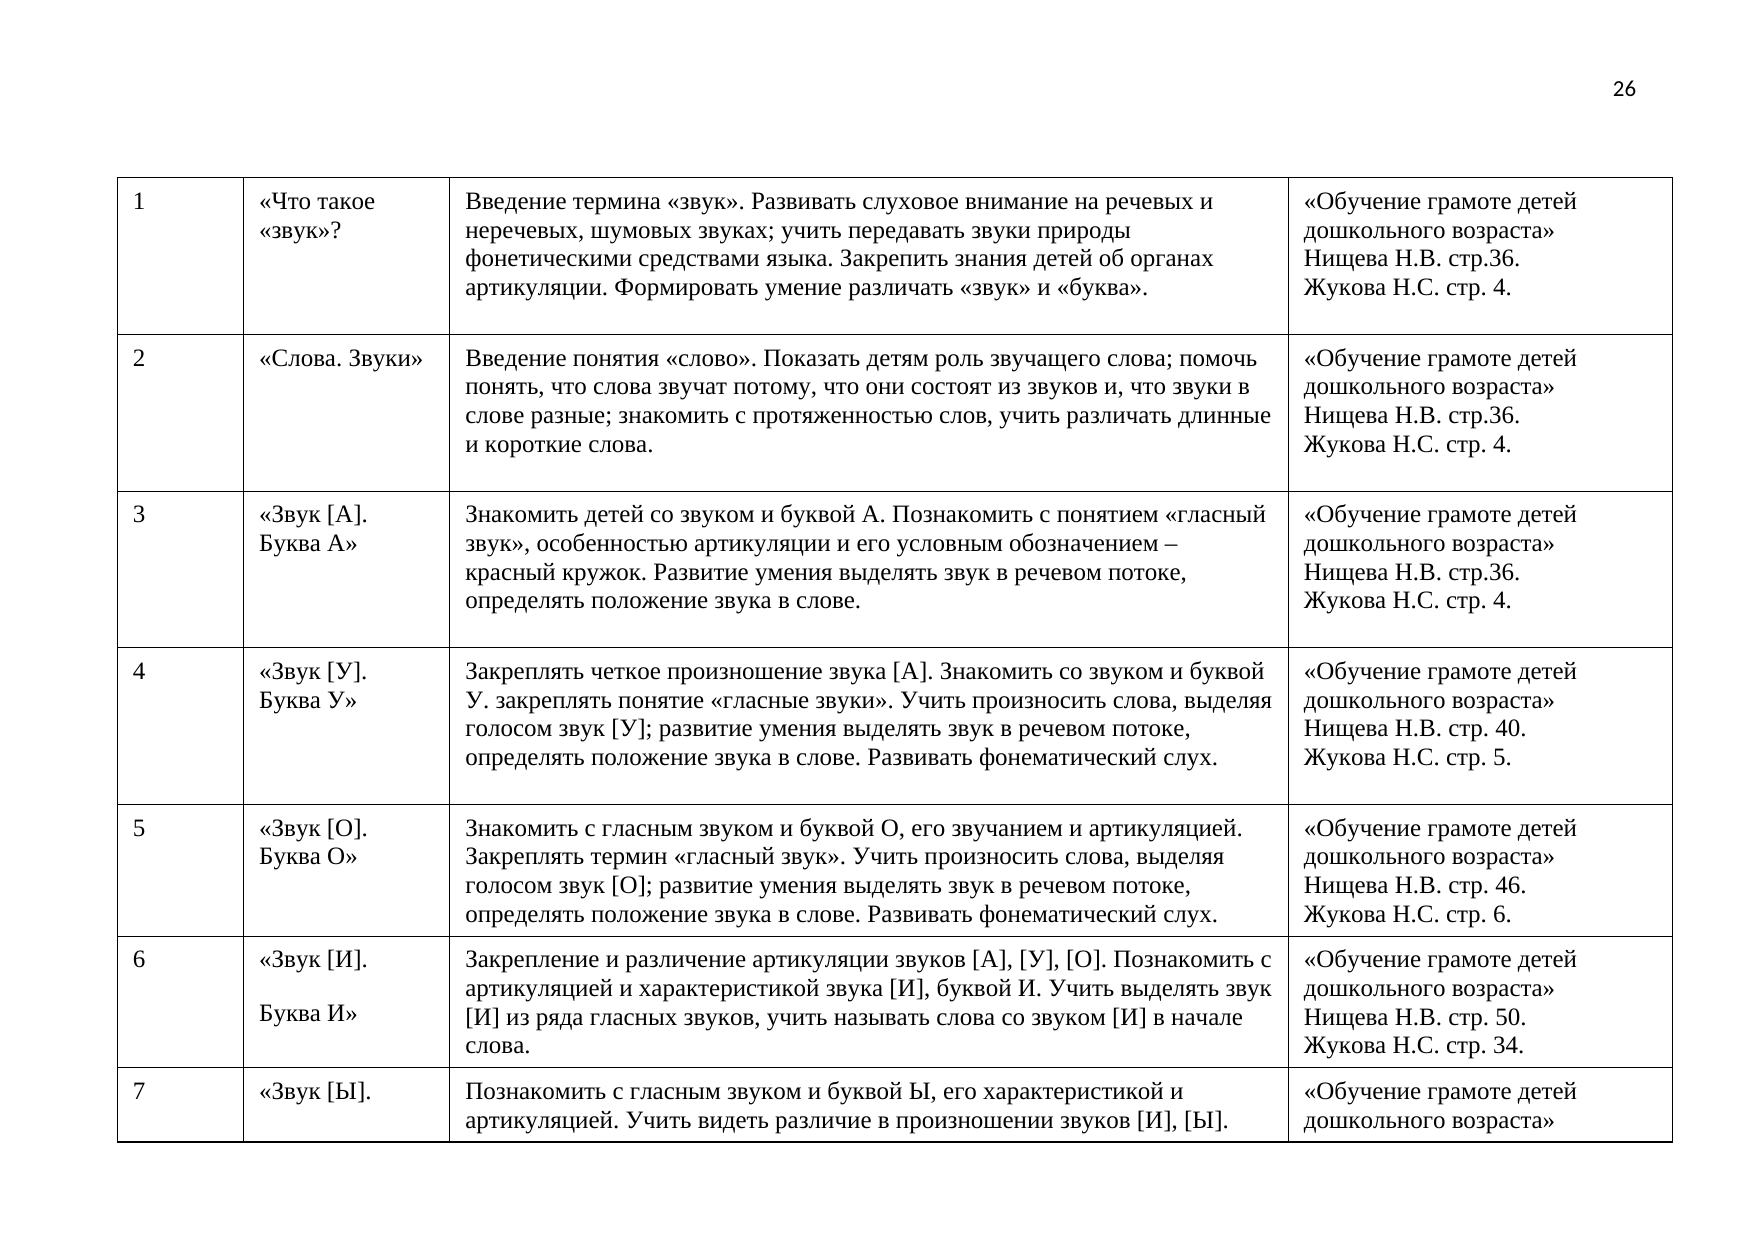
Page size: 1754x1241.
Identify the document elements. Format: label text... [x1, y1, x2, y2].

table_cell 6 [118, 937, 243, 1067]
table_cell 2 [118, 335, 243, 491]
table_cell 5 [118, 805, 243, 936]
table_cell «Звук [А]. Буква А» [244, 492, 449, 647]
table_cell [450, 1068, 1288, 1141]
table_cell «Звук [О]. Буква О» [244, 805, 449, 936]
table_cell «Обучение грамоте детей дошкольного возраста» Нищева Н.В. стр.36. Жукова Н.С. стр. 4. [1289, 178, 1672, 334]
table_cell Введение понятия «слово». Показать детям роль звучащего слова; помочь понять, что слова звучат потому, что они состоят из звуков и, что звуки в слове разные; знакомить с протяженностью слов, учить различать длинные и короткие слова. [450, 335, 1288, 491]
table_cell Знакомить детей со звуком и буквой А. Познакомить с понятием «гласный звук», особенностью артикуляции и его условным обозначением – красный кружок. Развитие умения выделять звук в речевом потоке, определять положение звука в слове. [450, 492, 1288, 647]
table_cell «Обучение грамоте детей дошкольного возраста» Нищева Н.В. стр.36. Жукова Н.С. стр. 4. [1289, 492, 1672, 647]
table_cell Закреплять четкое произношение звука [А]. Знакомить со звуком и буквой У. закреплять понятие «гласные звуки». Учить произносить слова, выделяя голосом звук [У]; развитие умения выделять звук в речевом потоке, определять положение звука в слове. Развивать фонематический слух. [450, 648, 1288, 804]
table_cell «Обучение грамоте детей дошкольного возраста» Нищева Н.В. стр. 40. Жукова Н.С. стр. 5. [1289, 648, 1672, 804]
table_cell «Звук [И]. Буква И» [244, 937, 449, 1067]
table_cell 1 [118, 178, 243, 334]
table_cell Знакомить с гласным звуком и буквой О, его звучанием и артикуляцией. Закреплять термин «гласный звук». Учить произносить слова, выделяя голосом звук [О]; развитие умения выделять звук в речевом потоке, определять положение звука в слове. Развивать фонематический слух. [450, 805, 1288, 936]
table_cell «Слова. Звуки» [244, 335, 449, 491]
table_cell «Звук [Ы]. Буква Ы» [244, 1068, 449, 1141]
table_cell Закрепление и различение артикуляции звуков [А], [У], [О]. Познакомить с артикуляцией и характеристикой звука [И], буквой И. Учить выделять звук [И] из ряда гласных звуков, учить называть слова со звуком [И] в начале слова. [450, 937, 1288, 1067]
table_cell Введение термина «звук». Развивать слуховое внимание на речевых и неречевых, шумовых звуках; учить передавать звуки природы фонетическими средствами языка. Закрепить знания детей об органах артикуляции. Формировать умение различать «звук» и «буква». [450, 178, 1288, 334]
table_cell «Обучение грамоте детей дошкольного возраста» Нищева Н.В. стр. 50. Жукова Н.С. стр. 34. [1289, 937, 1672, 1067]
table_cell 4 [118, 648, 243, 804]
table_cell «Обучение грамоте детей дошкольного возраста» Нищева Н.В. стр. 46. Жукова Н.С. стр. 6. [1289, 805, 1672, 936]
table_cell «Что такое «звук»? [244, 178, 449, 334]
table_cell 3 [118, 492, 243, 647]
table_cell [1289, 1068, 1672, 1141]
table_cell «Обучение грамоте детей дошкольного возраста» Нищева Н.В. стр.36. Жукова Н.С. стр. 4. [1289, 335, 1672, 491]
table_cell «Звук [У]. Буква У» [244, 648, 449, 804]
table_cell 7 [118, 1068, 243, 1141]
